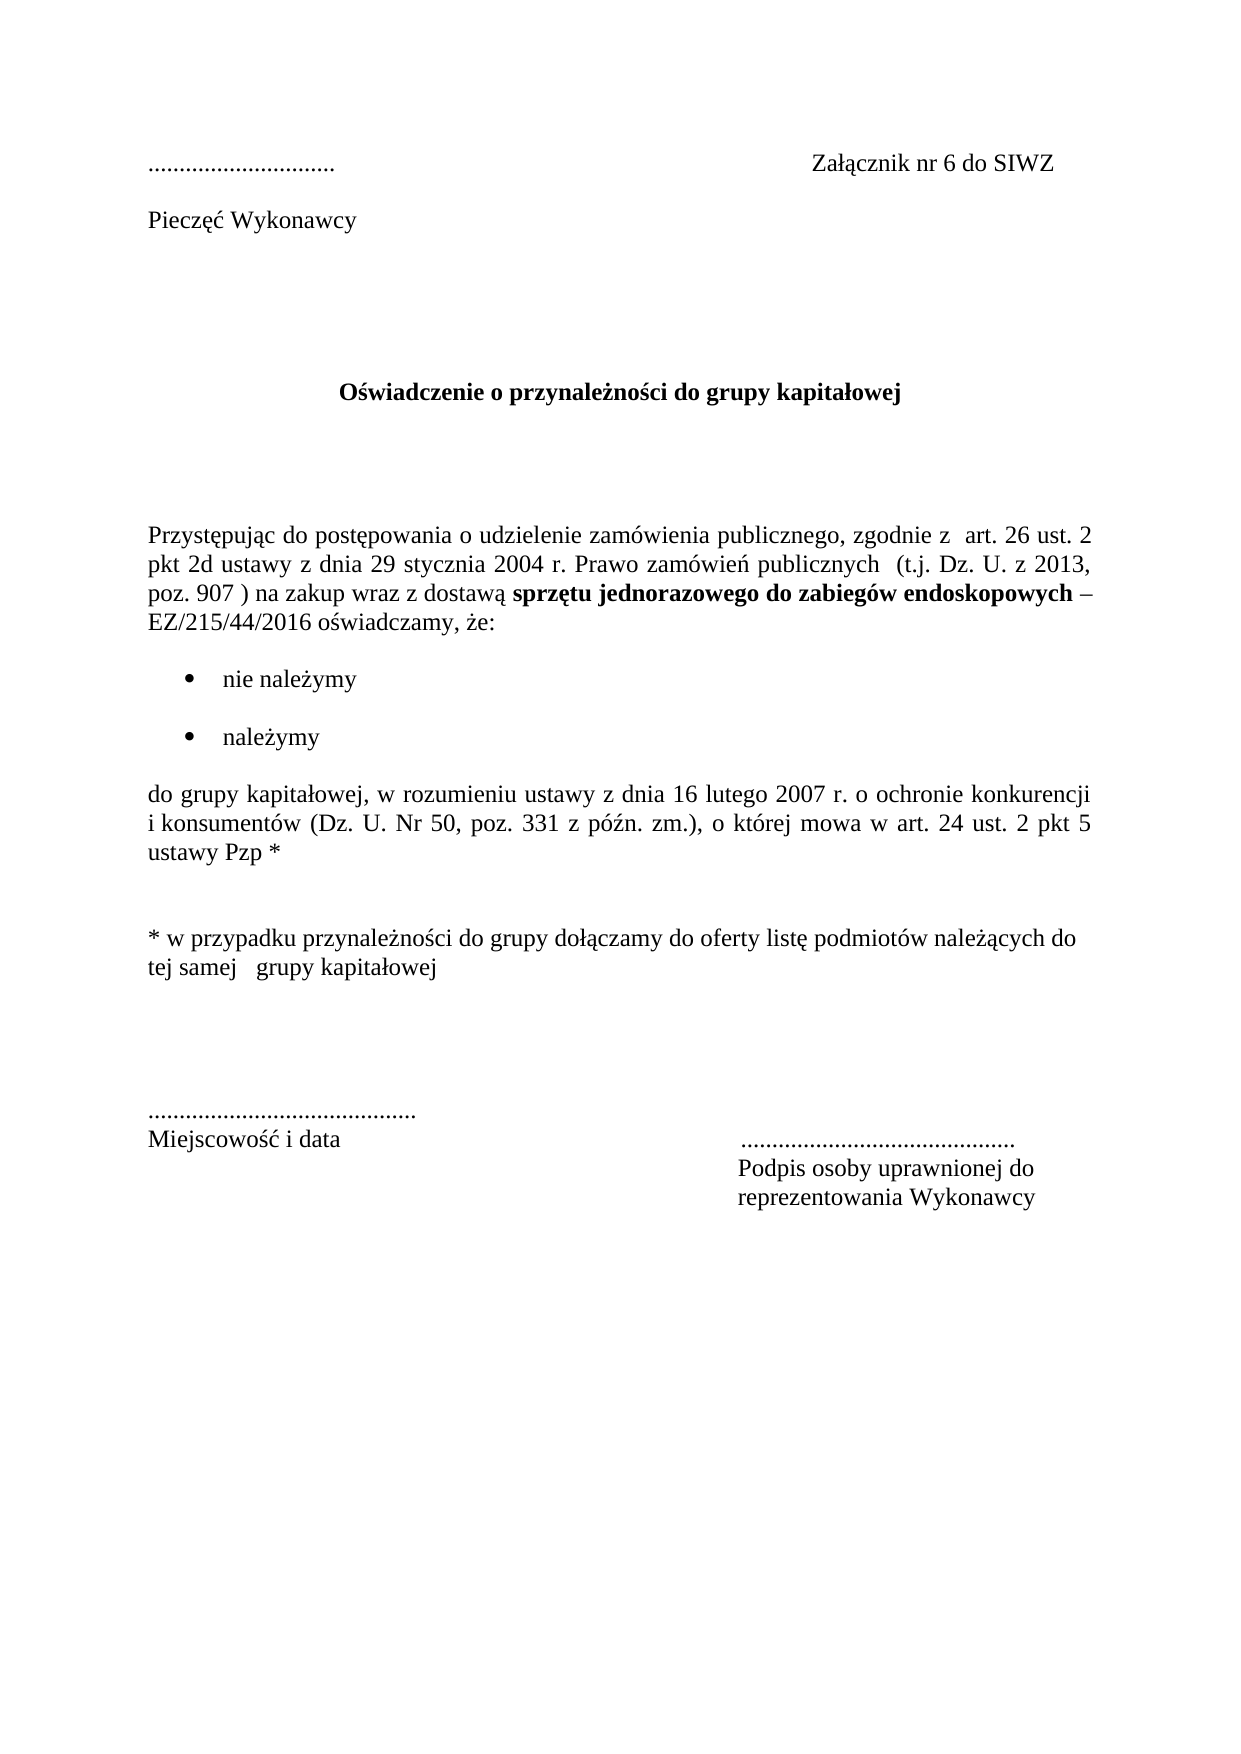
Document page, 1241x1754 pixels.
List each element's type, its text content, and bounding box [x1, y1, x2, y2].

text Oświadczenie o przynależności do grupy kapitałowej [148, 377, 1093, 406]
text do grupy kapitałowej, w rozumieniu ustawy z dnia 16 lutego 2007 r. o ochronie konkurencji i konsumentów (Dz. U. Nr 50, poz. 331 z późn. zm.), o której mowa w art. 24 ust. 2 pkt 5 ustawy Pzp * [148, 779, 1093, 866]
text Przystępując do postępowania o udzielenie zamówienia publicznego, zgodnie z art. 26 ust. 2 pkt 2d ustawy z dnia 29 stycznia 2004 r. Prawo zamówień publicznych (t.j. Dz. U. z 2013, poz. 907 ) na zakup wraz z dostawą sprzętu jednorazowego do zabiegów endoskopowych – EZ/215/44/2016 oświadczamy, że: [148, 521, 1093, 636]
text .............................. Załącznik nr 6 do SIWZ [148, 148, 1093, 176]
text * w przypadku przynależności do grupy dołączamy do oferty listę podmiotów należących do tej samej grupy kapitałowej [148, 923, 1093, 981]
text Podpis osoby uprawnionej do [148, 1153, 1093, 1182]
text reprezentowania Wykonawcy [148, 1182, 1093, 1211]
text ........................................... [148, 1096, 1093, 1124]
text Pieczęć Wykonawcy [148, 205, 1093, 234]
list należymy [185, 722, 1093, 751]
list nie należymy [185, 664, 1093, 693]
text Miejscowość i data ............................................ [148, 1124, 1093, 1153]
